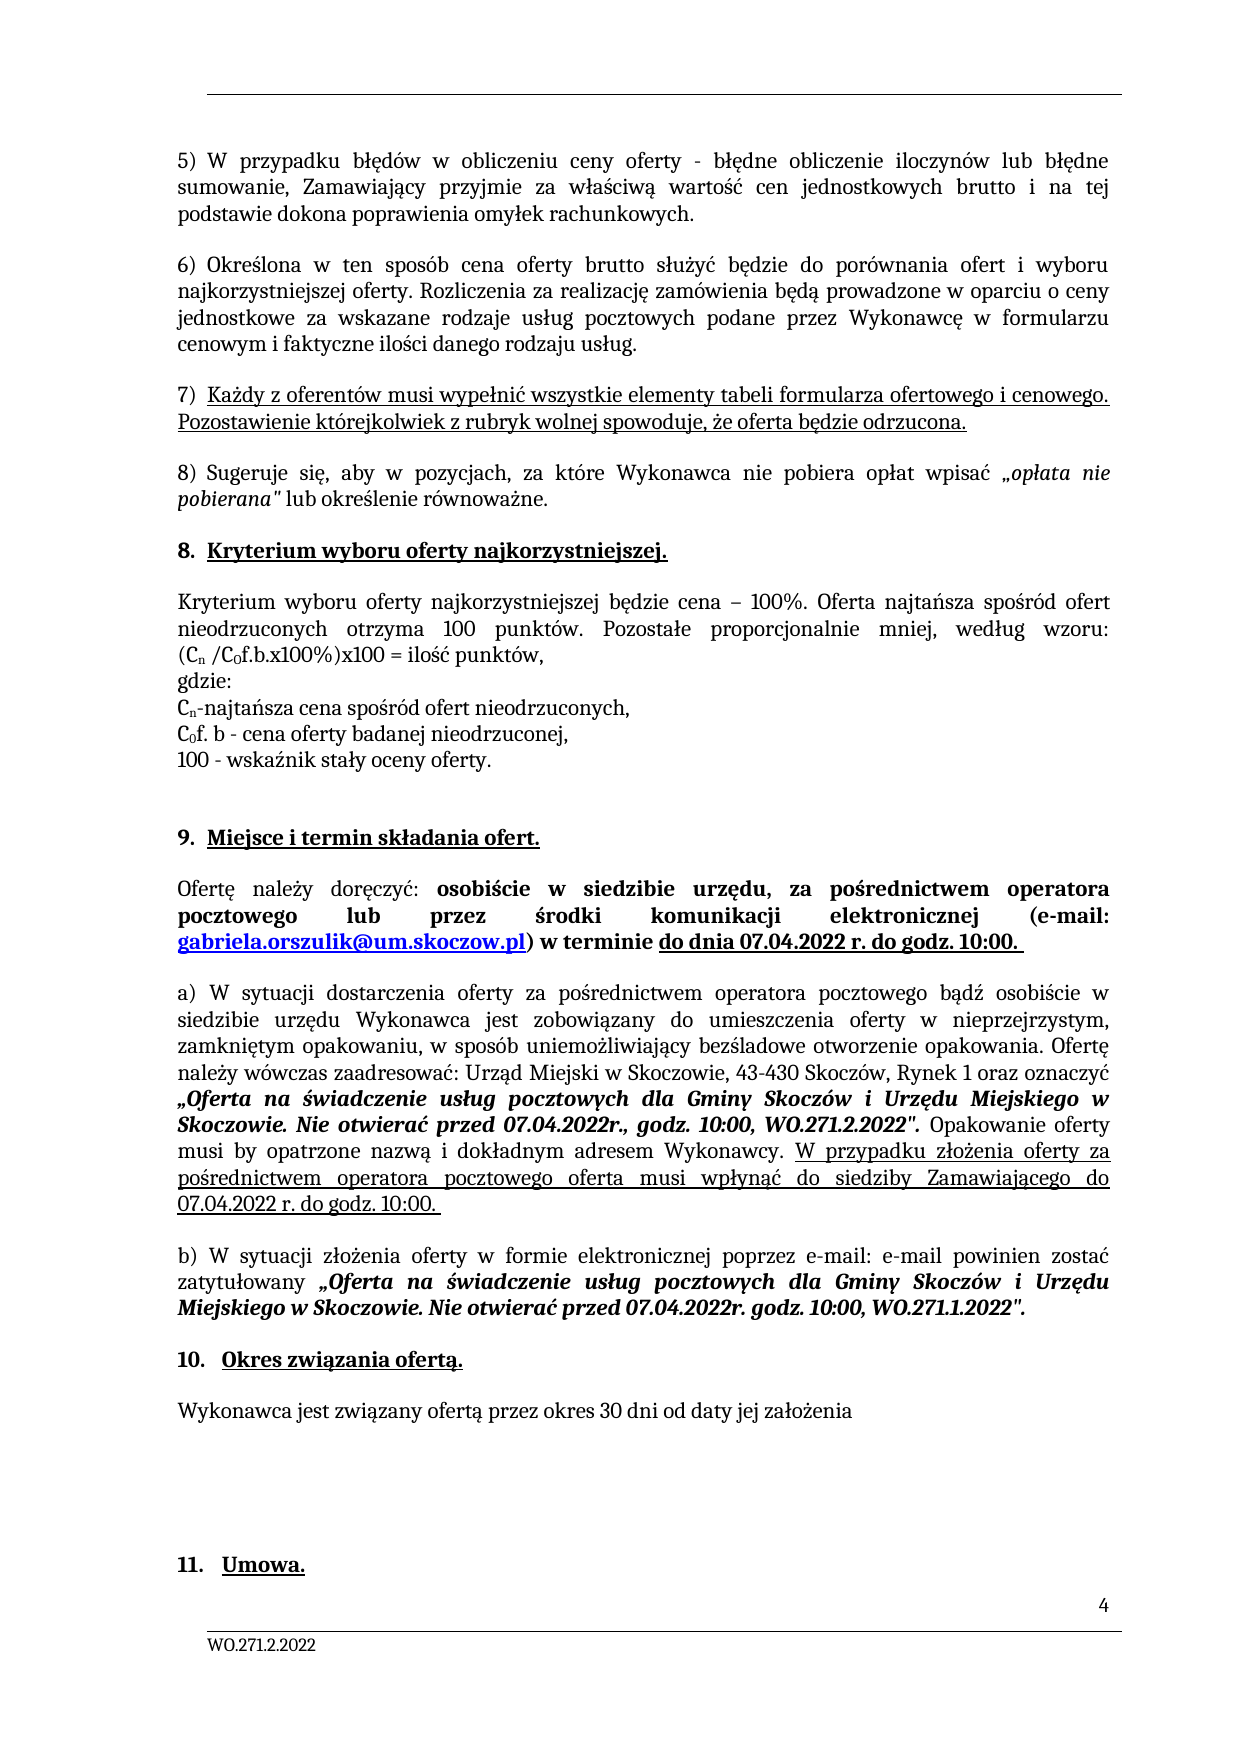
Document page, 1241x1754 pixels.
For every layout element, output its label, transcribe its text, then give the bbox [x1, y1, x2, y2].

list W przypadku błędów w obliczeniu ceny oferty - błędne obliczenie iloczynów lub błędne sumowanie, Zamawiający przyjmie za właściwą wartość cen jednostkowych brutto i na tej podstawie dokona poprawienia omyłek rachunkowych. [177, 148, 1110, 227]
text b) W sytuacji złożenia oferty w formie elektronicznej poprzez e-mail: e-mail powinien zostać zatytułowany „Oferta na świadczenie usług pocztowych dla Gminy Skoczów i Urzędu Miejskiego w Skoczowie. Nie otwierać przed 07.04.2022r. godz. 10:00, WO.271.1.2022". [177, 1242, 1110, 1321]
list Określona w ten sposób cena oferty brutto służyć będzie do porównania ofert i wyboru najkorzystniejszej oferty. Rozliczenia za realizację zamówienia będą prowadzone w oparciu o ceny jednostkowe za wskazane rodzaje usług pocztowych podane przez Wykonawcę w formularzu cenowym i faktyczne ilości danego rodzaju usług. [177, 252, 1110, 357]
list Miejsce i termin składania ofert. [177, 825, 1110, 851]
text Ofertę należy doręczyć: osobiście w siedzibie urzędu, za pośrednictwem operatora pocztowego lub przez środki komunikacji elektronicznej (e-mail: gabriela.orszulik@um.skoczow.pl) w terminie do dnia 07.04.2022 r. do godz. 10:00. [177, 876, 1110, 955]
text Kryterium wyboru oferty najkorzystniejszej będzie cena – 100%. Oferta najtańsza spośród ofert nieodrzuconych otrzyma 100 punktów. Pozostałe proporcjonalnie mniej, według wzoru: (Cn /COf.b.x100%)x100 = ilość punktów, [177, 589, 1110, 668]
list Wykonawca jest związany ofertą przez okres 30 dni od daty jej założenia [177, 1398, 1110, 1424]
list Kryterium wyboru oferty najkorzystniejszej. [177, 538, 1110, 564]
list Sugeruje się, aby w pozycjach, za które Wykonawca nie pobiera opłat wpisać „opłata nie pobierana" lub określenie równoważne. [177, 460, 1110, 513]
text a) W sytuacji dostarczenia oferty za pośrednictwem operatora pocztowego bądź osobiście w siedzibie urzędu Wykonawca jest zobowiązany do umieszczenia oferty w nieprzejrzystym, zamkniętym opakowaniu, w sposób uniemożliwiający bezśladowe otworzenie opakowania. Ofertę należy wówczas zaadresować: Urząd Miejski w Skoczowie, 43-430 Skoczów, Rynek 1 oraz oznaczyć „Oferta na świadczenie usług pocztowych dla Gminy Skoczów i Urzędu Miejskiego w Skoczowie. Nie otwierać przed 07.04.2022r., godz. 10:00, WO.271.2.2022". Opakowanie oferty musi by opatrzone nazwą i dokładnym adresem Wykonawcy. W przypadku złożenia oferty za pośrednictwem operatora pocztowego oferta musi wpłynąć do siedziby Zamawiającego do 07.04.2022 r. do godz. 10:00. [177, 980, 1110, 1187]
list Umowa. [177, 1552, 1110, 1578]
list Każdy z oferentów musi wypełnić wszystkie elementy tabeli formularza ofertowego i cenowego. Pozostawienie którejkolwiek z rubryk wolnej spowoduje, że oferta będzie odrzucona. [177, 382, 1110, 435]
text 100 - wskaźnik stały oceny oferty. [177, 747, 1110, 773]
list Okres związania ofertą. [177, 1346, 1110, 1373]
text C0f. b - cena oferty badanej nieodrzuconej, [177, 721, 1110, 747]
text Cn-najtańsza cena spośród ofert nieodrzuconych, [177, 694, 1110, 721]
text gdzie: [177, 668, 1110, 694]
